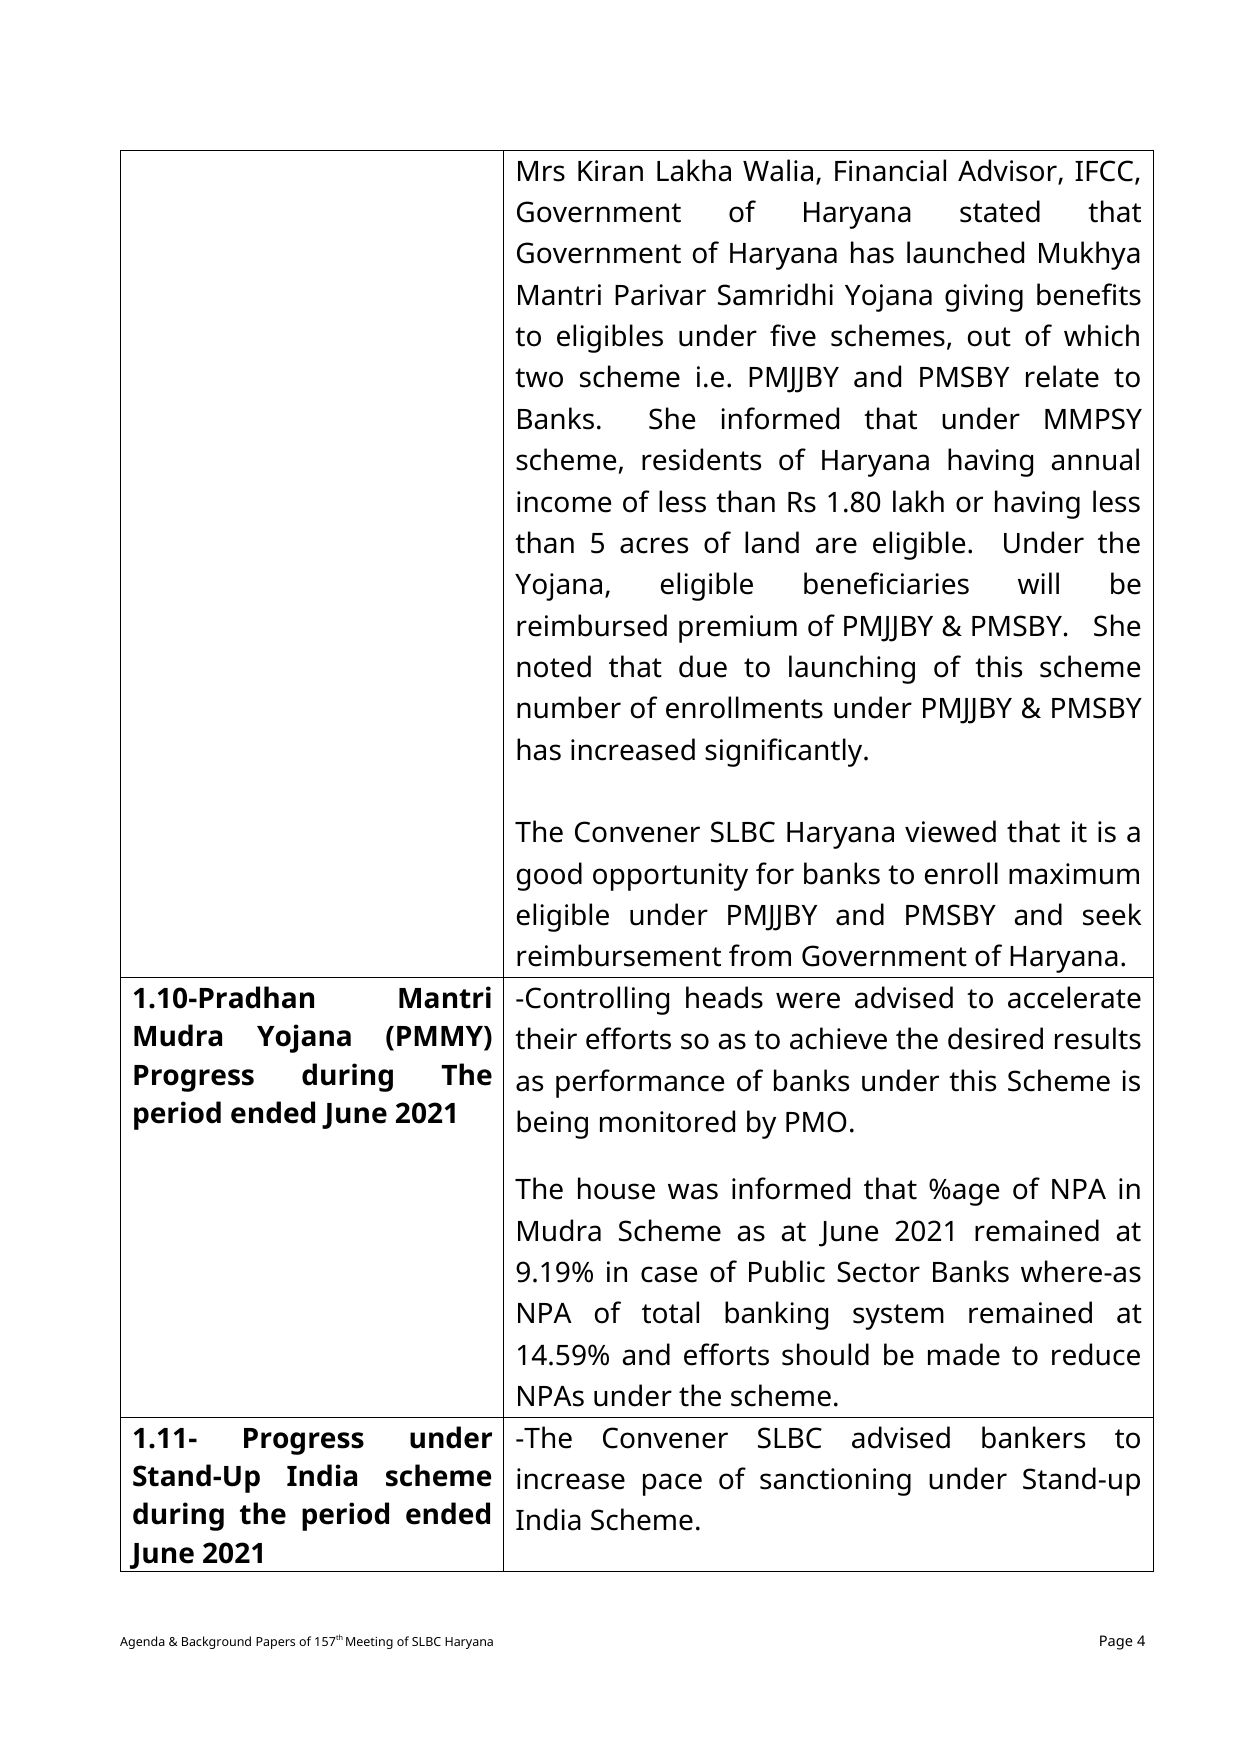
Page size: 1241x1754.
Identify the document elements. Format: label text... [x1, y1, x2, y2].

table_cell -Controlling heads were advised to accelerate their efforts so as to achieve the desired results as performance of banks under this Scheme is being monitored by PMO. The house was informed that %age of NPA in Mudra Scheme as at June 2021 remained at 9.19% in case of Public Sector Banks where-as NPA of total banking system remained at 14.59% and efforts should be made to reduce NPAs under the scheme. [504, 978, 1153, 1417]
table_cell 1.10-Pradhan Mantri Mudra Yojana (PMMY) Progress during The period ended June 2021 [121, 978, 503, 1417]
table_cell -The Convener SLBC advised bankers to increase pace of sanctioning under Stand-up India Scheme. [504, 1418, 1153, 1571]
table_cell 1.11- Progress under Stand-Up India scheme during the period ended June 2021 [121, 1418, 503, 1571]
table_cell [504, 151, 1153, 977]
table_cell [121, 151, 503, 977]
